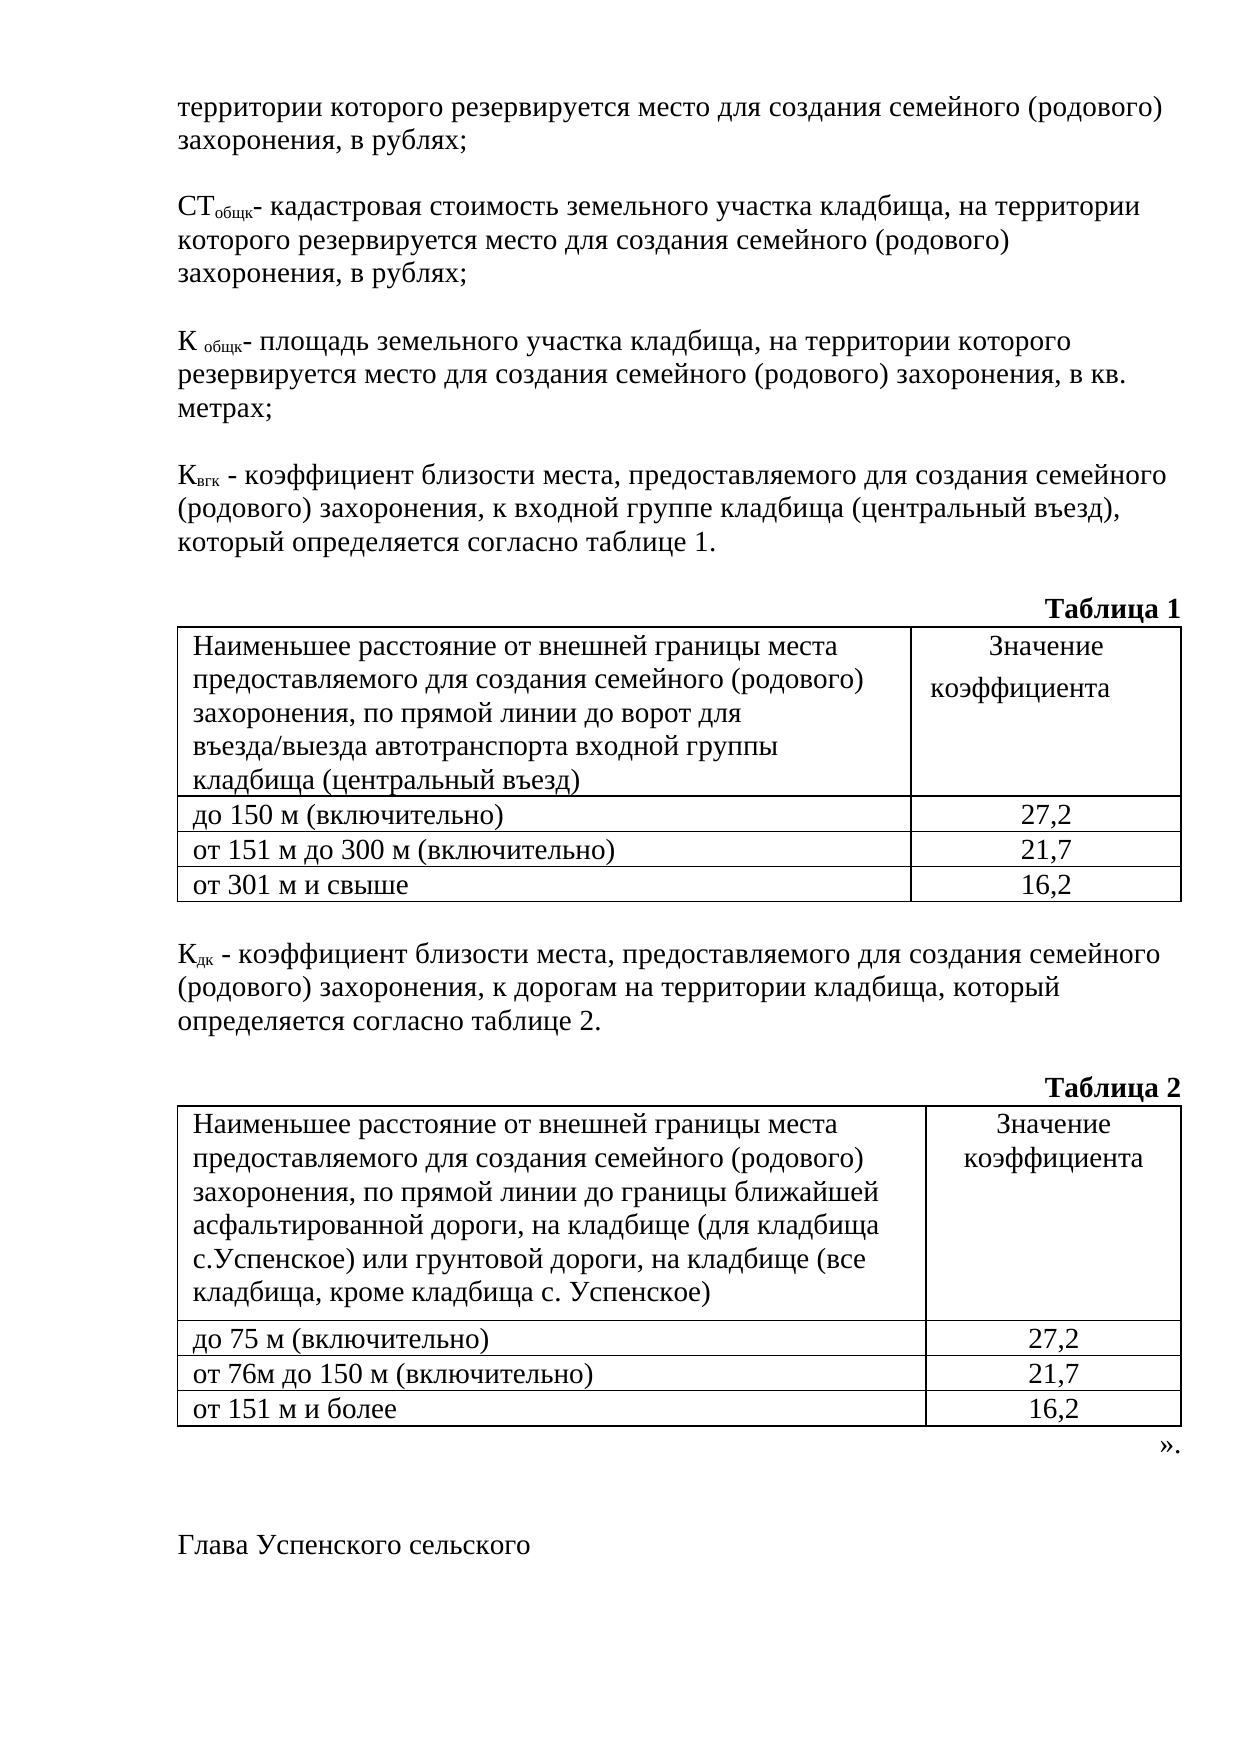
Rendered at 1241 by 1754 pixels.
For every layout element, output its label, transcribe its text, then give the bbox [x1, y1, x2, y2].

table_cell Значение коэффициента [912, 628, 1180, 795]
text Глава Успенского сельского [177, 1527, 1181, 1561]
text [177, 89, 1181, 188]
table_cell 21,7 [927, 1356, 1180, 1390]
table_cell 27,2 [912, 797, 1180, 831]
table_cell до 75 м (включительно) [178, 1321, 925, 1355]
table_cell 21,7 [912, 832, 1180, 866]
table_cell Значение коэффициента [927, 1107, 1180, 1319]
table_cell от 76м до 150 м (включительно) [178, 1356, 925, 1390]
text Таблица 2 [177, 1036, 1181, 1103]
table_cell от 301 м и свыше [178, 867, 910, 901]
table_cell Наименьшее расстояние от внешней границы места предоставляемого для создания семейного (родового) захоронения, по прямой линии до ворот для въезда/выезда автотранспорта входной группы кладбища (центральный въезд) [178, 628, 910, 795]
text Таблица 1 [177, 557, 1181, 624]
table_cell до 150 м (включительно) [178, 797, 910, 831]
table_cell 27,2 [927, 1321, 1180, 1355]
text ». [177, 1427, 1181, 1460]
text Кдк - коэффициент близости места, предоставляемого для создания семейного (родового) захоронения, к дорогам на территории кладбища, который определяется согласно таблице 2. [177, 902, 1181, 1036]
table_cell 16,2 [912, 867, 1180, 901]
table_cell от 151 м и более [178, 1391, 925, 1425]
table_cell от 151 м до 300 м (включительно) [178, 832, 910, 866]
table_cell 16,2 [927, 1391, 1180, 1425]
table_cell Наименьшее расстояние от внешней границы места предоставляемого для создания семейного (родового) захоронения, по прямой линии до границы ближайшей асфальтированной дороги, на кладбище (для кладбища с.Успенское) или грунтовой дороги, на кладбище (все кладбища, кроме кладбища с. Успенское) [178, 1107, 925, 1319]
text СТобщк- кадастровая стоимость земельного участка кладбища, на территории которого резервируется место для создания семейного (родового) захоронения, в рублях; К общк- площадь земельного участка кладбища, на территории которого резервируется место для создания семейного (родового) захоронения, в кв. метрах; Квгк - коэффициент близости места, предоставляемого для создания семейного (родового) захоронения, к входной группе кладбища (центральный въезд), который определяется согласно таблице 1. [177, 188, 1181, 557]
